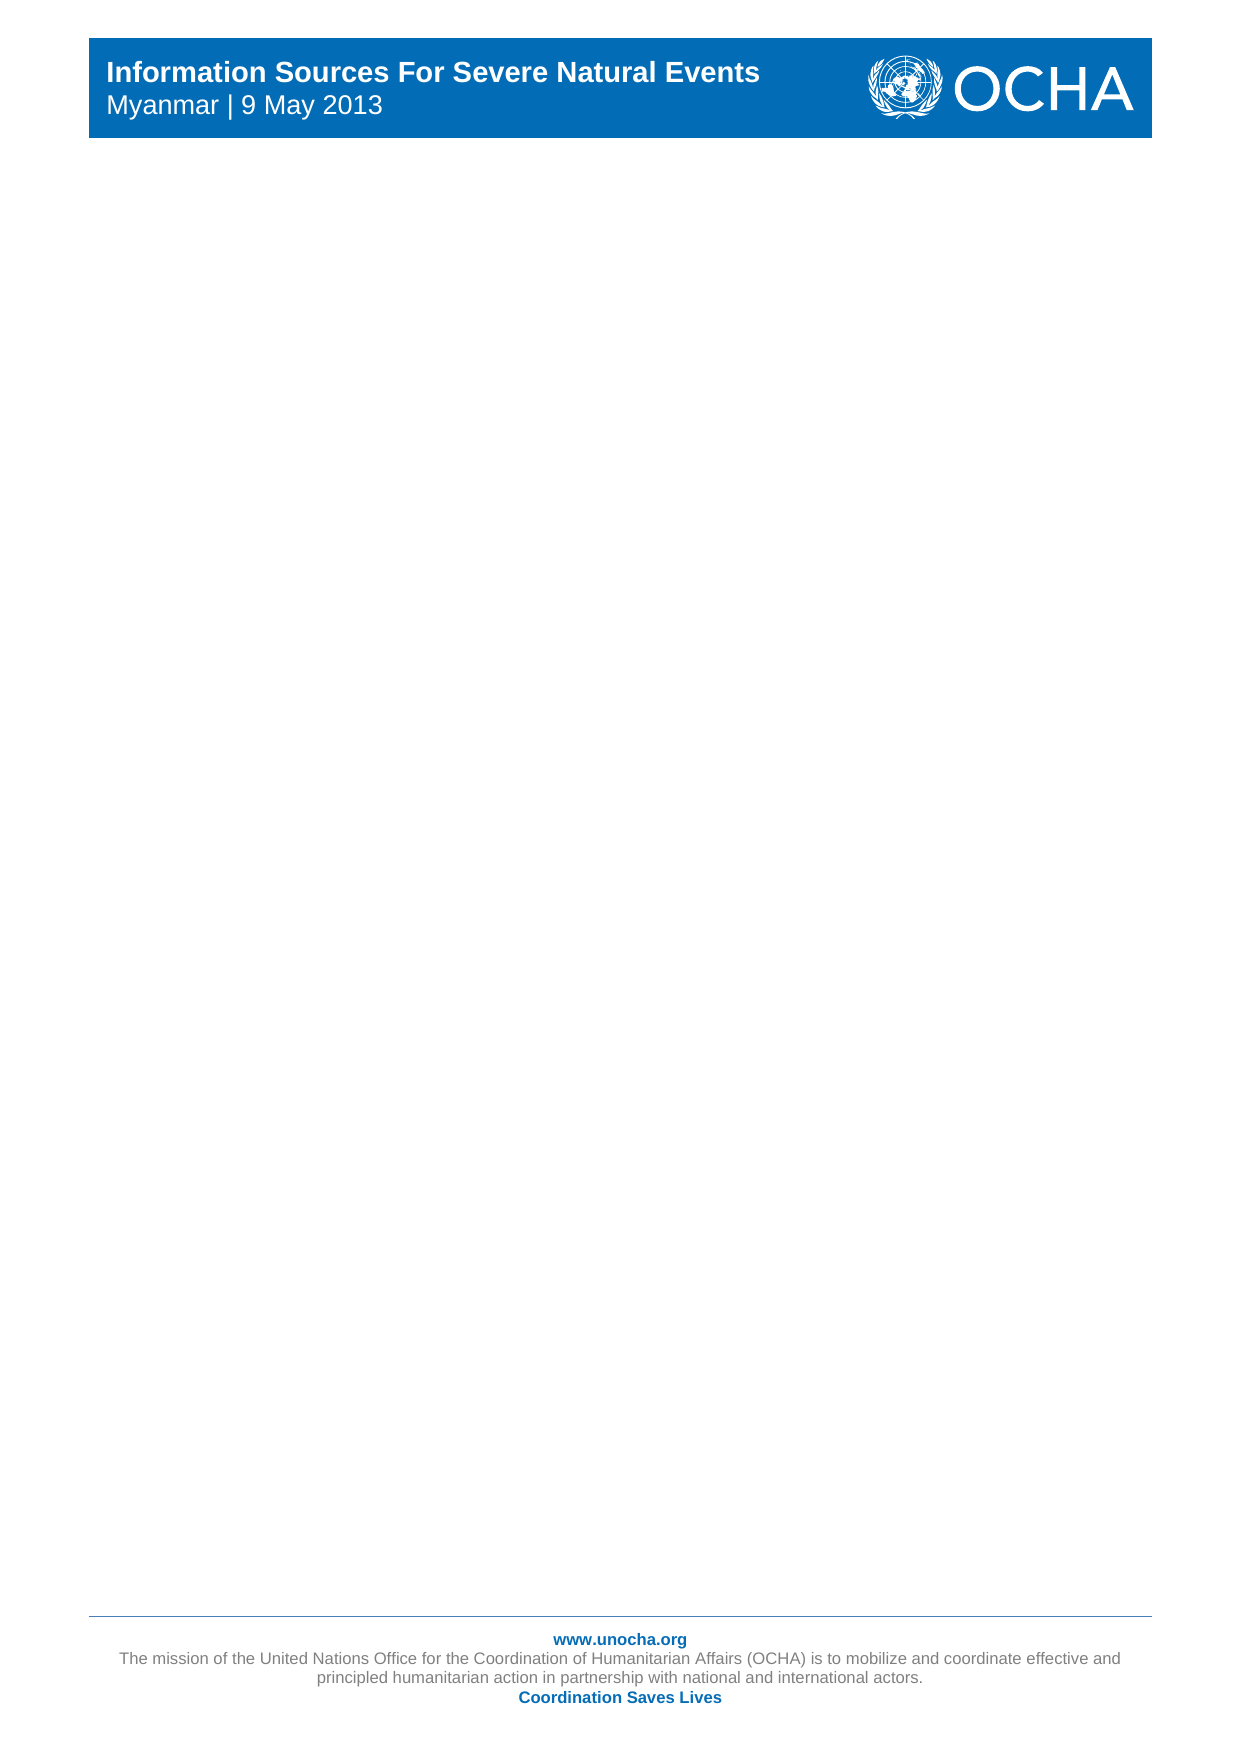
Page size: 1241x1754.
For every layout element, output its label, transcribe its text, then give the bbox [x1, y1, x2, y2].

table_header [833, 38, 1152, 138]
table_header Information Sources For Severe Natural Events Myanmar | 9 May 2013 [89, 38, 833, 138]
